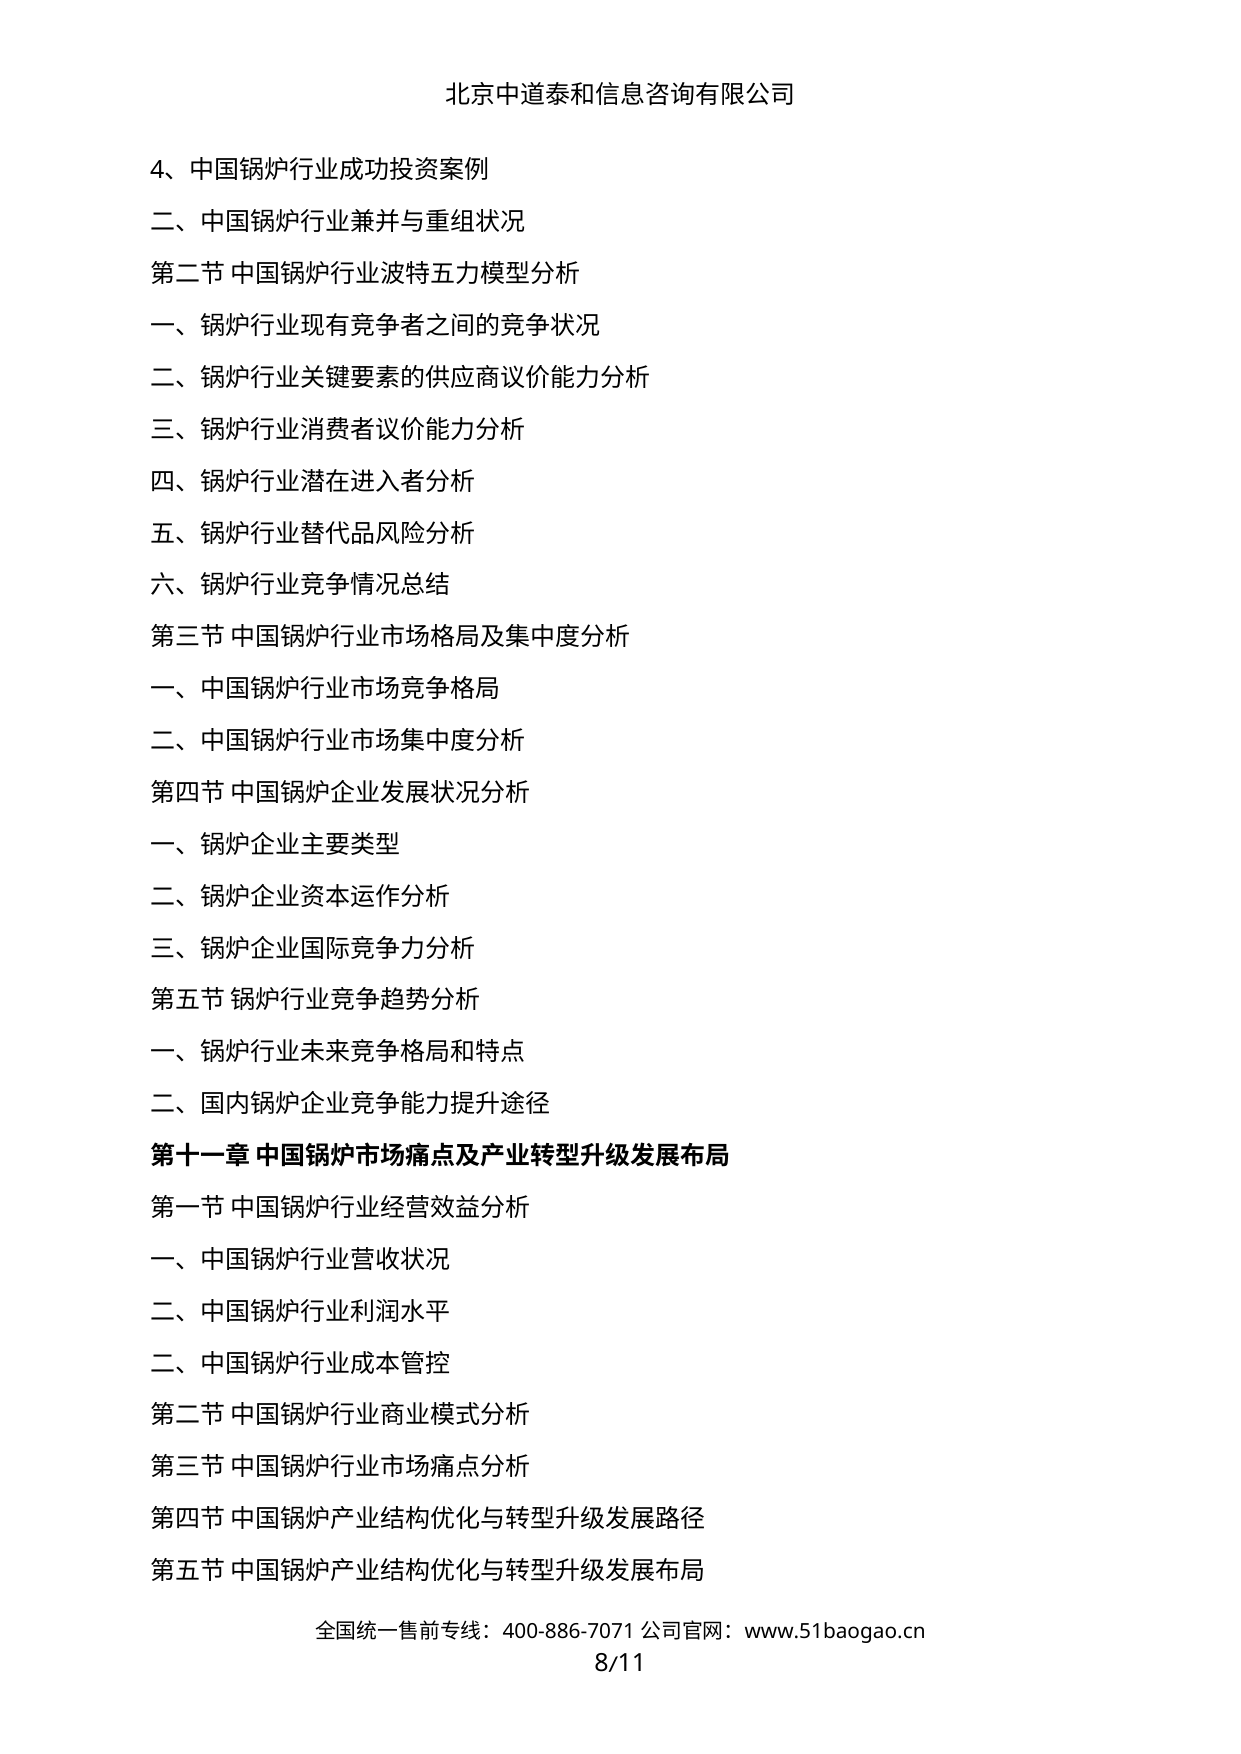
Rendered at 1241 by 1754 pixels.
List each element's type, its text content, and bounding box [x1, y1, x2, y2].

text 三、锅炉行业消费者议价能力分析 [150, 409, 1090, 446]
text 第五节 锅炉行业竞争趋势分析 [150, 980, 1090, 1016]
text 第三节 中国锅炉行业市场格局及集中度分析 [150, 617, 1090, 653]
text 一、中国锅炉行业营收状况 [150, 1239, 1090, 1276]
text 一、锅炉企业主要类型 [150, 824, 1090, 861]
text 二、锅炉行业关键要素的供应商议价能力分析 [150, 357, 1090, 394]
text 第一节 中国锅炉行业经营效益分析 [150, 1187, 1090, 1224]
text 四、锅炉行业潜在进入者分析 [150, 461, 1090, 497]
text 一、锅炉行业现有竞争者之间的竞争状况 [150, 306, 1090, 342]
text 第四节 中国锅炉企业发展状况分析 [150, 772, 1090, 809]
text 五、锅炉行业替代品风险分析 [150, 513, 1090, 549]
text 一、中国锅炉行业市场竞争格局 [150, 669, 1090, 705]
text 一、锅炉行业未来竞争格局和特点 [150, 1032, 1090, 1068]
text 六、锅炉行业竞争情况总结 [150, 565, 1090, 601]
text 三、锅炉企业国际竞争力分析 [150, 928, 1090, 964]
text 二、中国锅炉行业兼并与重组状况 [150, 202, 1090, 238]
text 第四节 中国锅炉产业结构优化与转型升级发展路径 [150, 1499, 1090, 1535]
text 4、中国锅炉行业成功投资案例 [150, 150, 1090, 186]
text 第十一章 中国锅炉市场痛点及产业转型升级发展布局 [150, 1136, 1090, 1172]
text 第二节 中国锅炉行业波特五力模型分析 [150, 254, 1090, 290]
text 二、中国锅炉行业市场集中度分析 [150, 721, 1090, 757]
text 第三节 中国锅炉行业市场痛点分析 [150, 1447, 1090, 1483]
text 二、中国锅炉行业成本管控 [150, 1343, 1090, 1379]
text 第五节 中国锅炉产业结构优化与转型升级发展布局 [150, 1551, 1090, 1587]
text 二、国内锅炉企业竞争能力提升途径 [150, 1084, 1090, 1120]
text 第二节 中国锅炉行业商业模式分析 [150, 1395, 1090, 1431]
text 二、中国锅炉行业利润水平 [150, 1291, 1090, 1327]
text 二、锅炉企业资本运作分析 [150, 876, 1090, 912]
